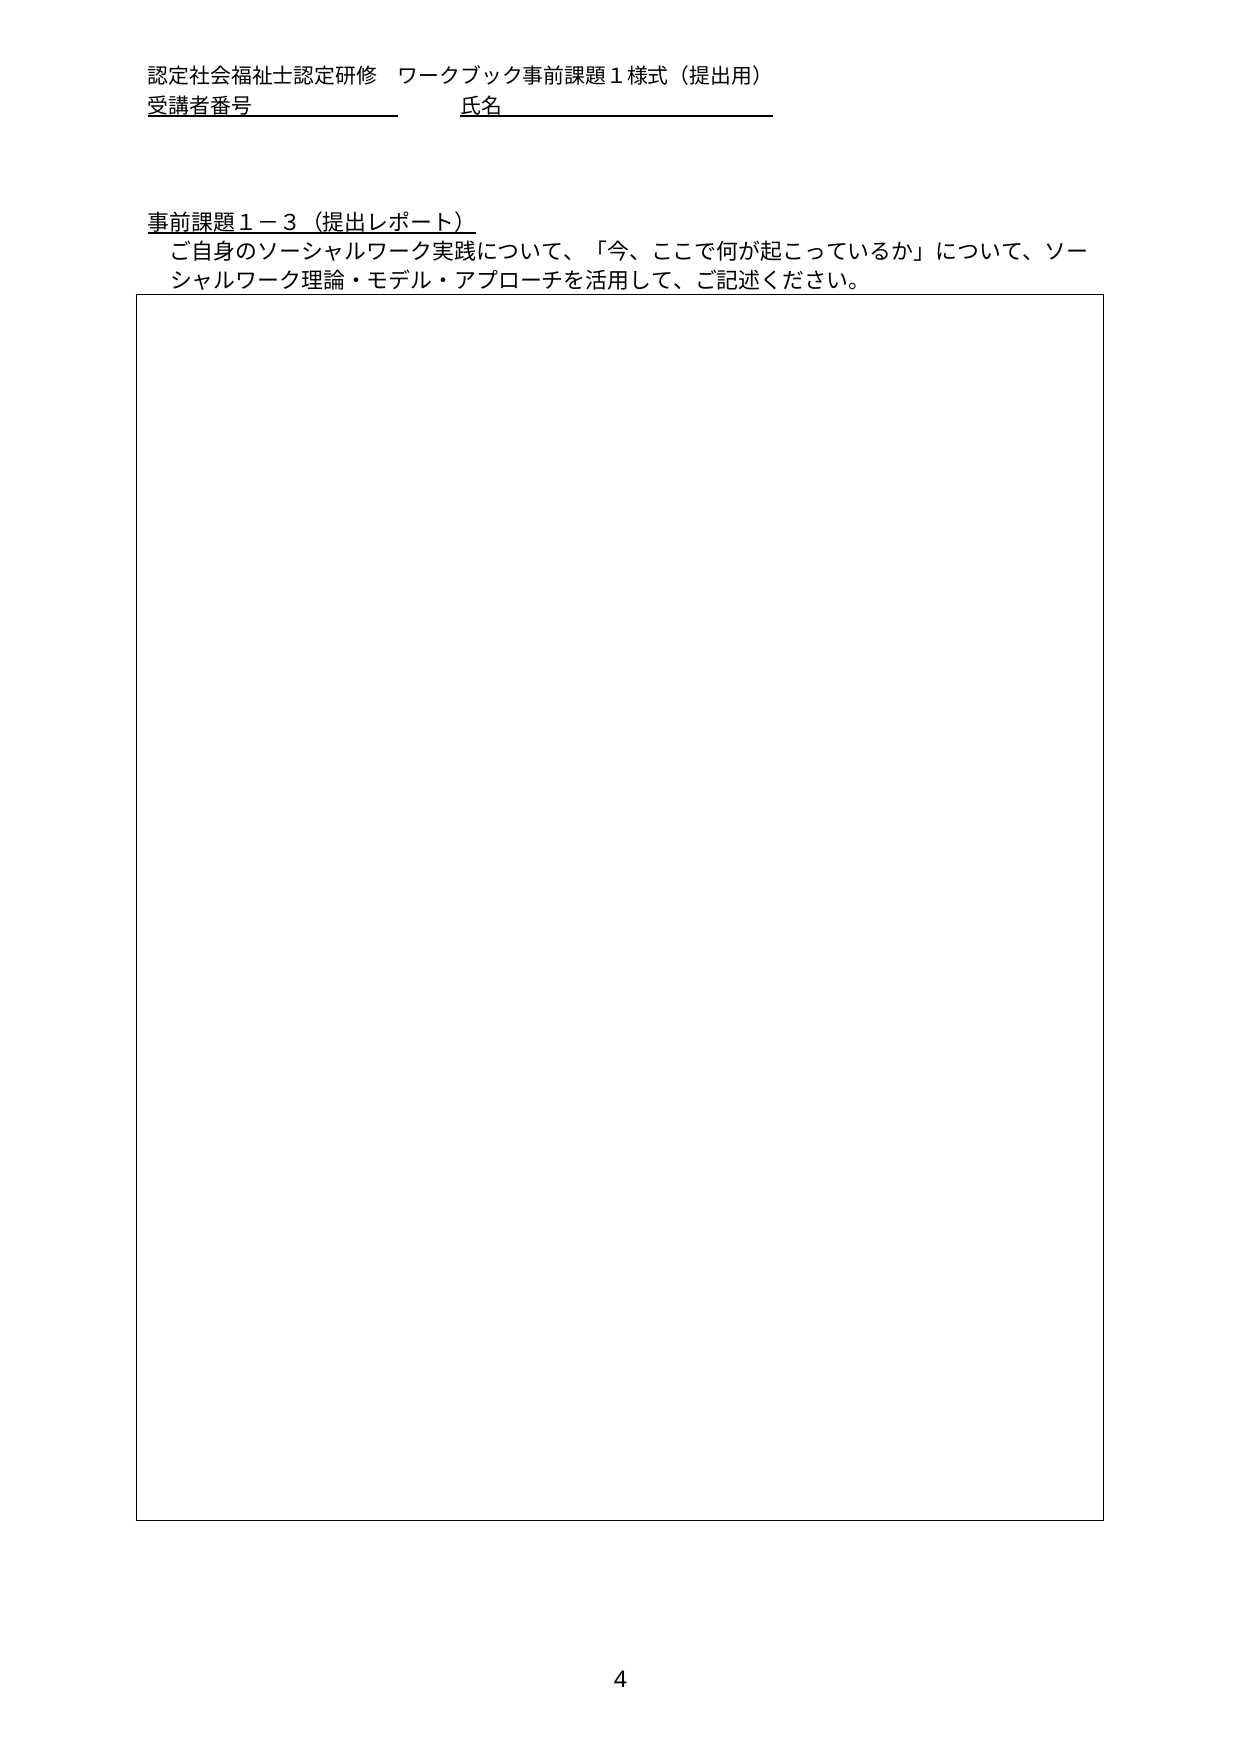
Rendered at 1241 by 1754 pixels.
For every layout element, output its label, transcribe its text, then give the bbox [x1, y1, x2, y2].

text 事前課題１－３（提出レポート） [148, 207, 1092, 236]
text ご自身のソーシャルワーク実践について、「今、ここで何が起こっているか」について、ソーシャルワーク理論・モデル・アプローチを活用して、ご記述ください。 [148, 236, 1092, 294]
table_header [137, 295, 1103, 1520]
